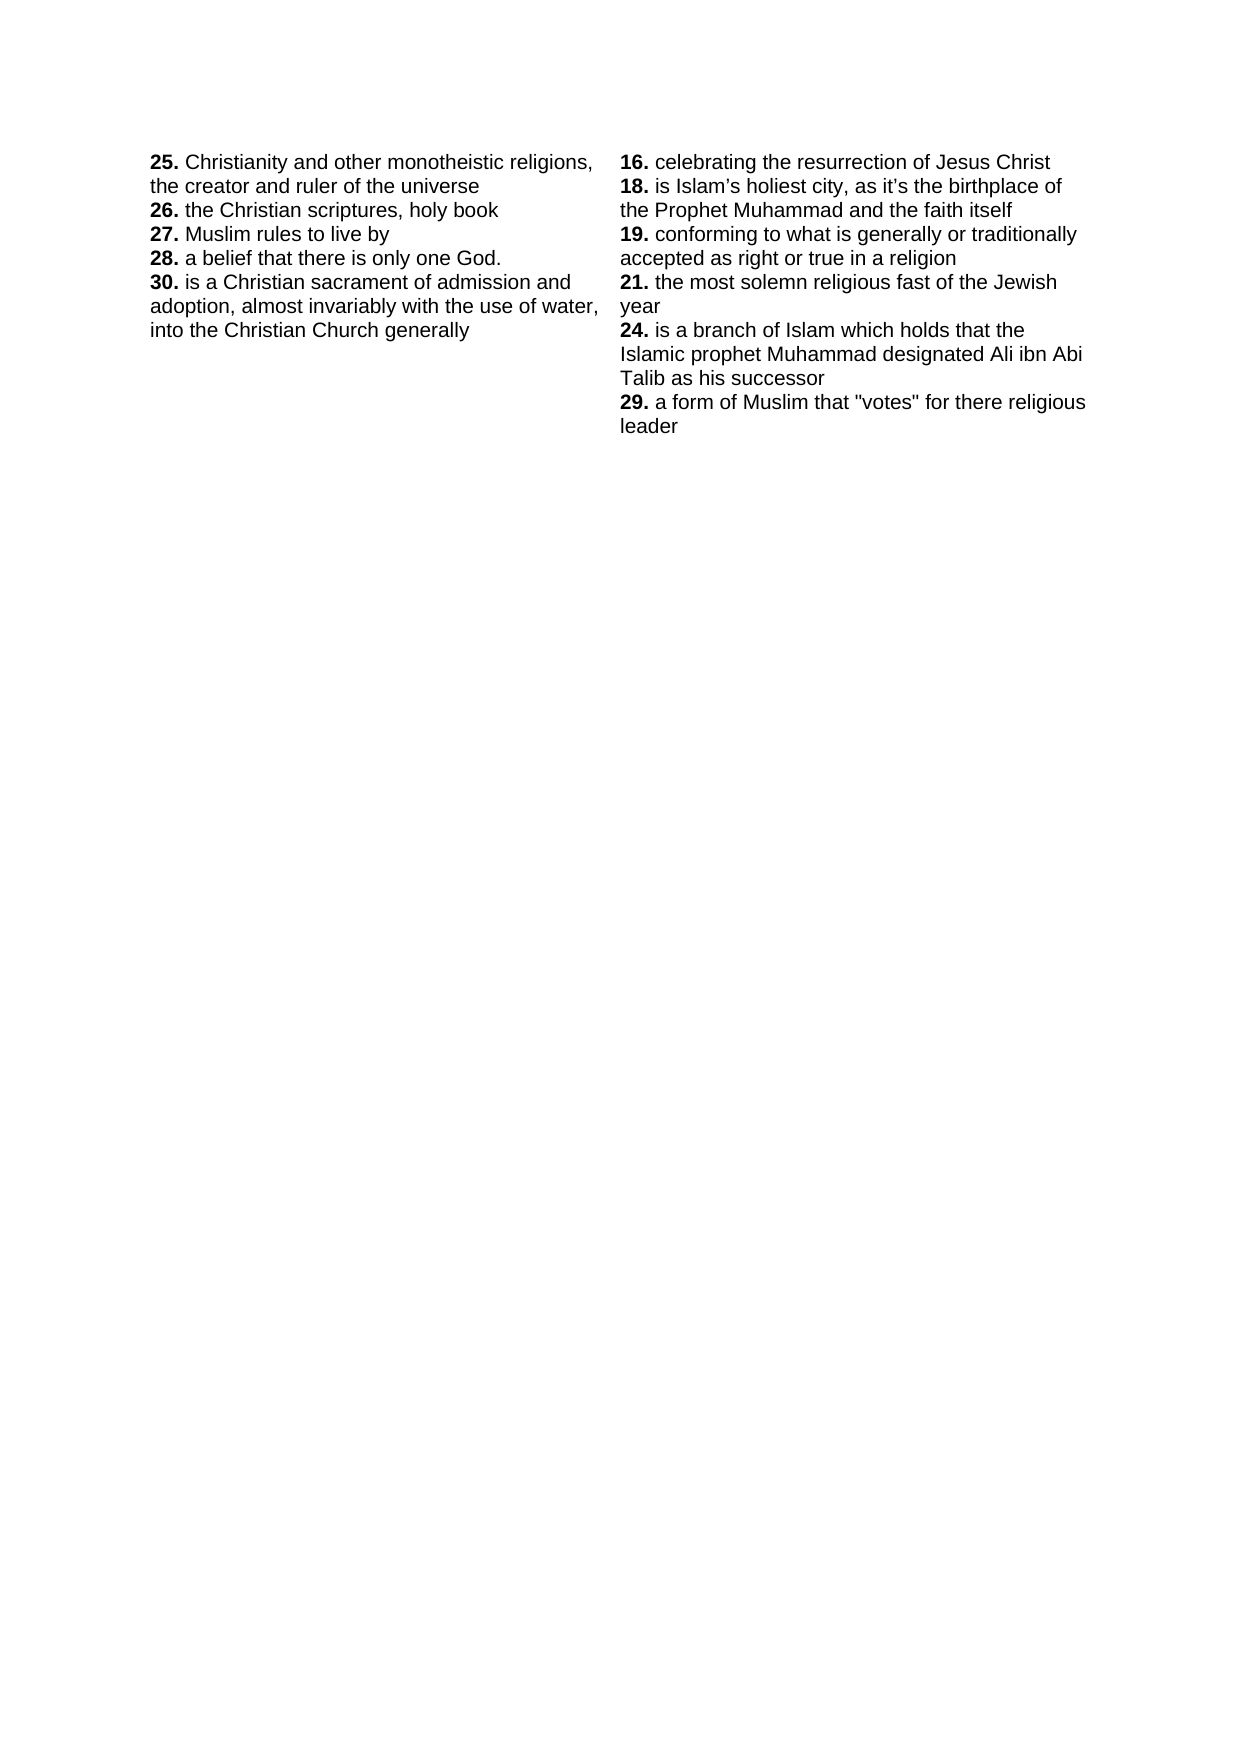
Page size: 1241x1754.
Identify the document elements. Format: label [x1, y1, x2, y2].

table_header [150, 150, 620, 437]
table_header [620, 150, 1090, 437]
